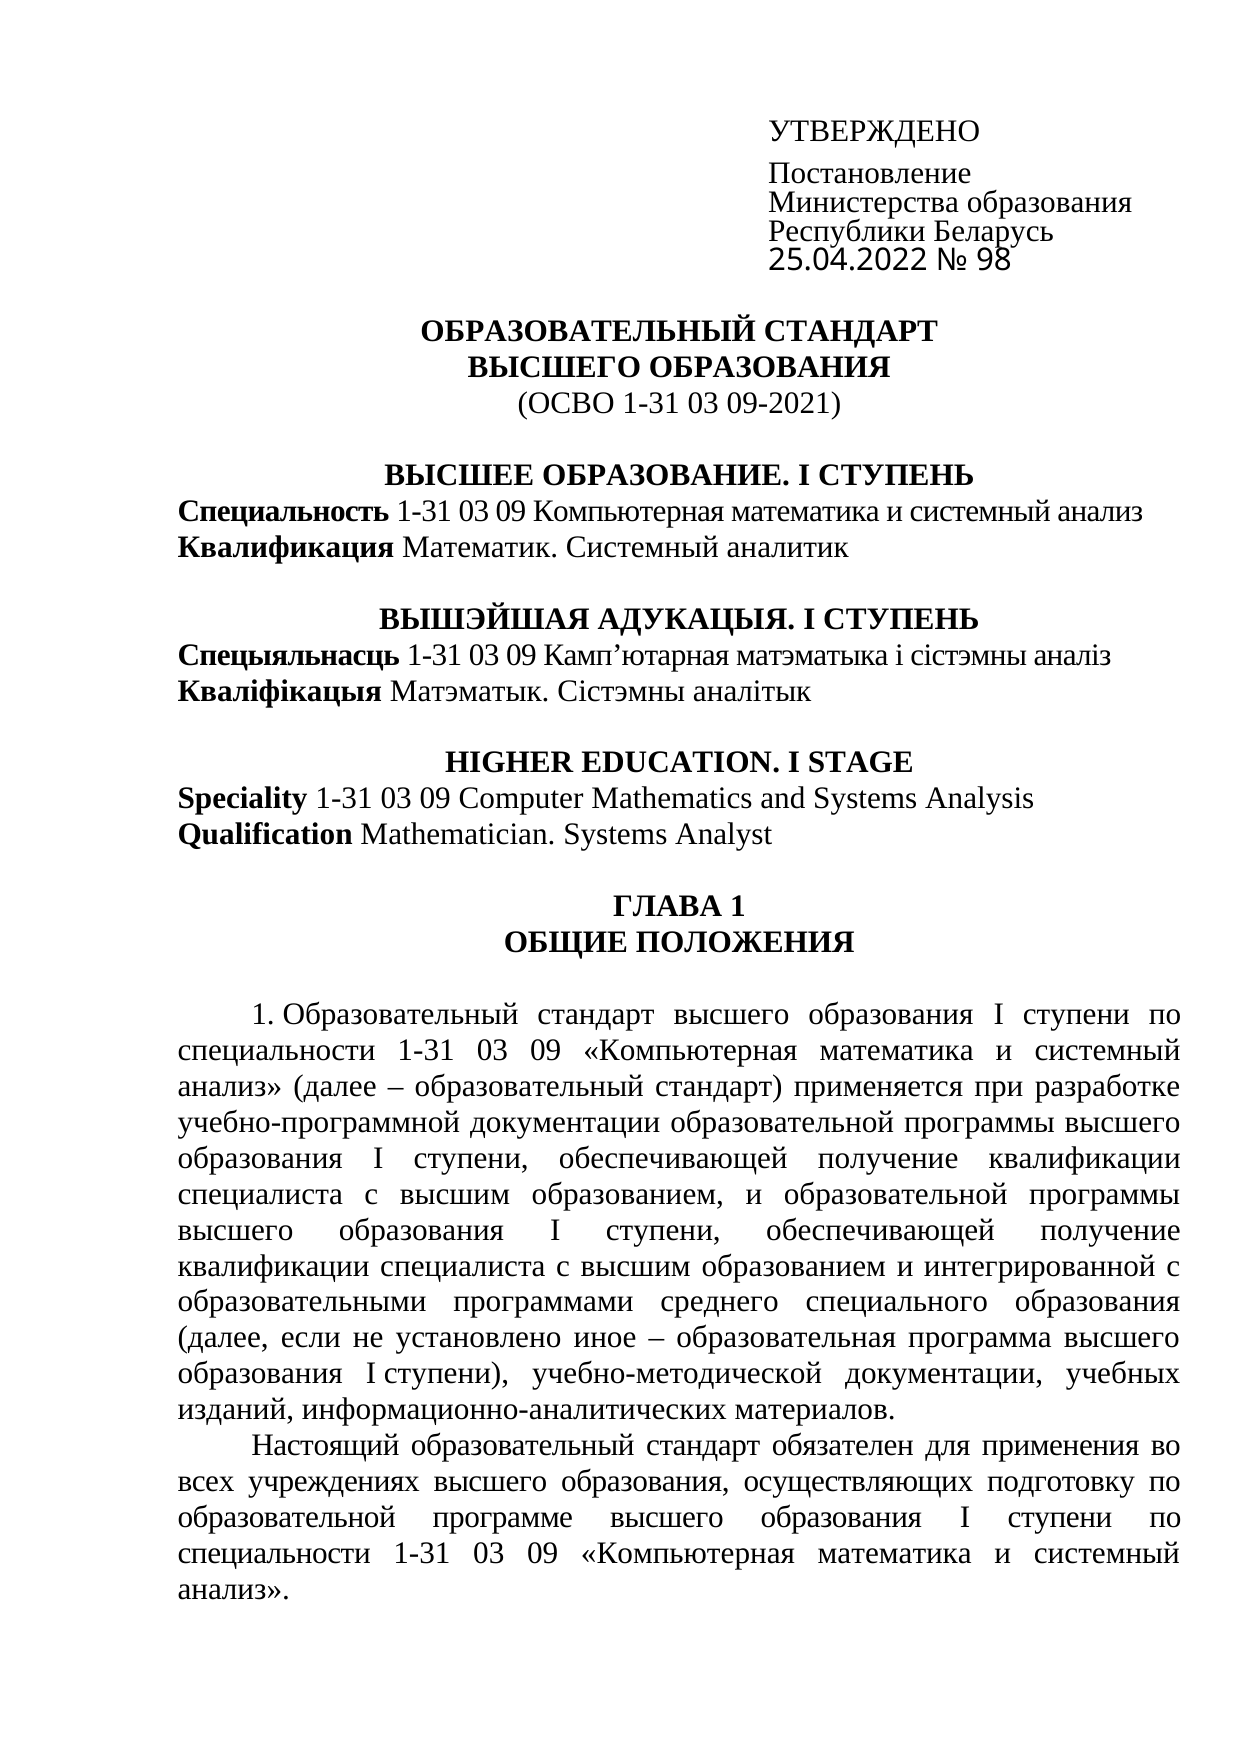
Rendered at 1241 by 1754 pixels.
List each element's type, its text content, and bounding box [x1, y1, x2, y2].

text ВЫСШЕЕ ОБРАЗОВАНИЕ. I СТУПЕНЬ [177, 456, 1181, 492]
text Квалификация Математик. Системный аналитик [177, 528, 1181, 564]
text ОБЩИЕ ПОЛОЖЕНИЯ [177, 923, 1181, 959]
text HIGHER EDUCATION. I STAGE [177, 744, 1181, 779]
text Кваліфікацыя Матэматык. Сiстэмны аналiтык [177, 672, 1181, 708]
text 25.04.2022 № 98 [768, 247, 1181, 276]
text Спецыяльнасць 1-31 03 09 Камп’ютарная матэматыка i сiстэмны аналiз [177, 636, 1181, 672]
text ГЛАВА 1 [177, 887, 1181, 923]
text Постановление [768, 160, 1181, 189]
text ВЫСШЕГО ОБРАЗОВАНИя [177, 348, 1181, 384]
text ВЫШЭЙШАЯ АДУКАЦЫЯ. I СТУПЕНЬ [177, 600, 1181, 636]
text УТВЕРЖДЕНО [768, 118, 1181, 147]
text Республики Беларусь [768, 218, 1181, 247]
text Министерства образования [768, 189, 1181, 218]
text Настоящий образовательный стандарт обязателен для применения во всех учреждениях высшего образования, осуществляющих подготовку по образовательной программе высшего образования I ступени по специальности 1-31 03 09 «Компьютерная математика и системный анализ». [177, 1426, 1181, 1606]
text ОБРАЗОВАТЕЛЬНЫЙ СТАНДАРТ [177, 312, 1181, 348]
text Специальность 1-31 03 09 Компьютерная математика и системный анализ [177, 492, 1181, 528]
text Qualification Mathematician. Systems Analyst [177, 816, 1181, 851]
text (ОСВО 1-31 03 09-2021) [177, 384, 1181, 420]
text 1. Образовательный стандарт высшего образования I ступени по специальности 1-31 03 09 «Компьютерная математика и системный анализ» (далее – образовательный стандарт) применяется при разработке учебно-программной документации образовательной программы высшего образования I ступени, обеспечивающей получение квалификации специалиста с высшим образованием, и образовательной программы высшего образования I ступени, обеспечивающей получение квалификации специалиста с высшим образованием и интегрированной с образовательными программами среднего специального образования (далее, если не установлено иное – образовательная программа высшего образования I ступени), учебно-методической документации, учебных изданий, информационно-аналитических материалов. [177, 995, 1181, 1426]
text Speciality 1-31 03 09 Computer Mathematics and Systems Analysis [177, 779, 1181, 816]
